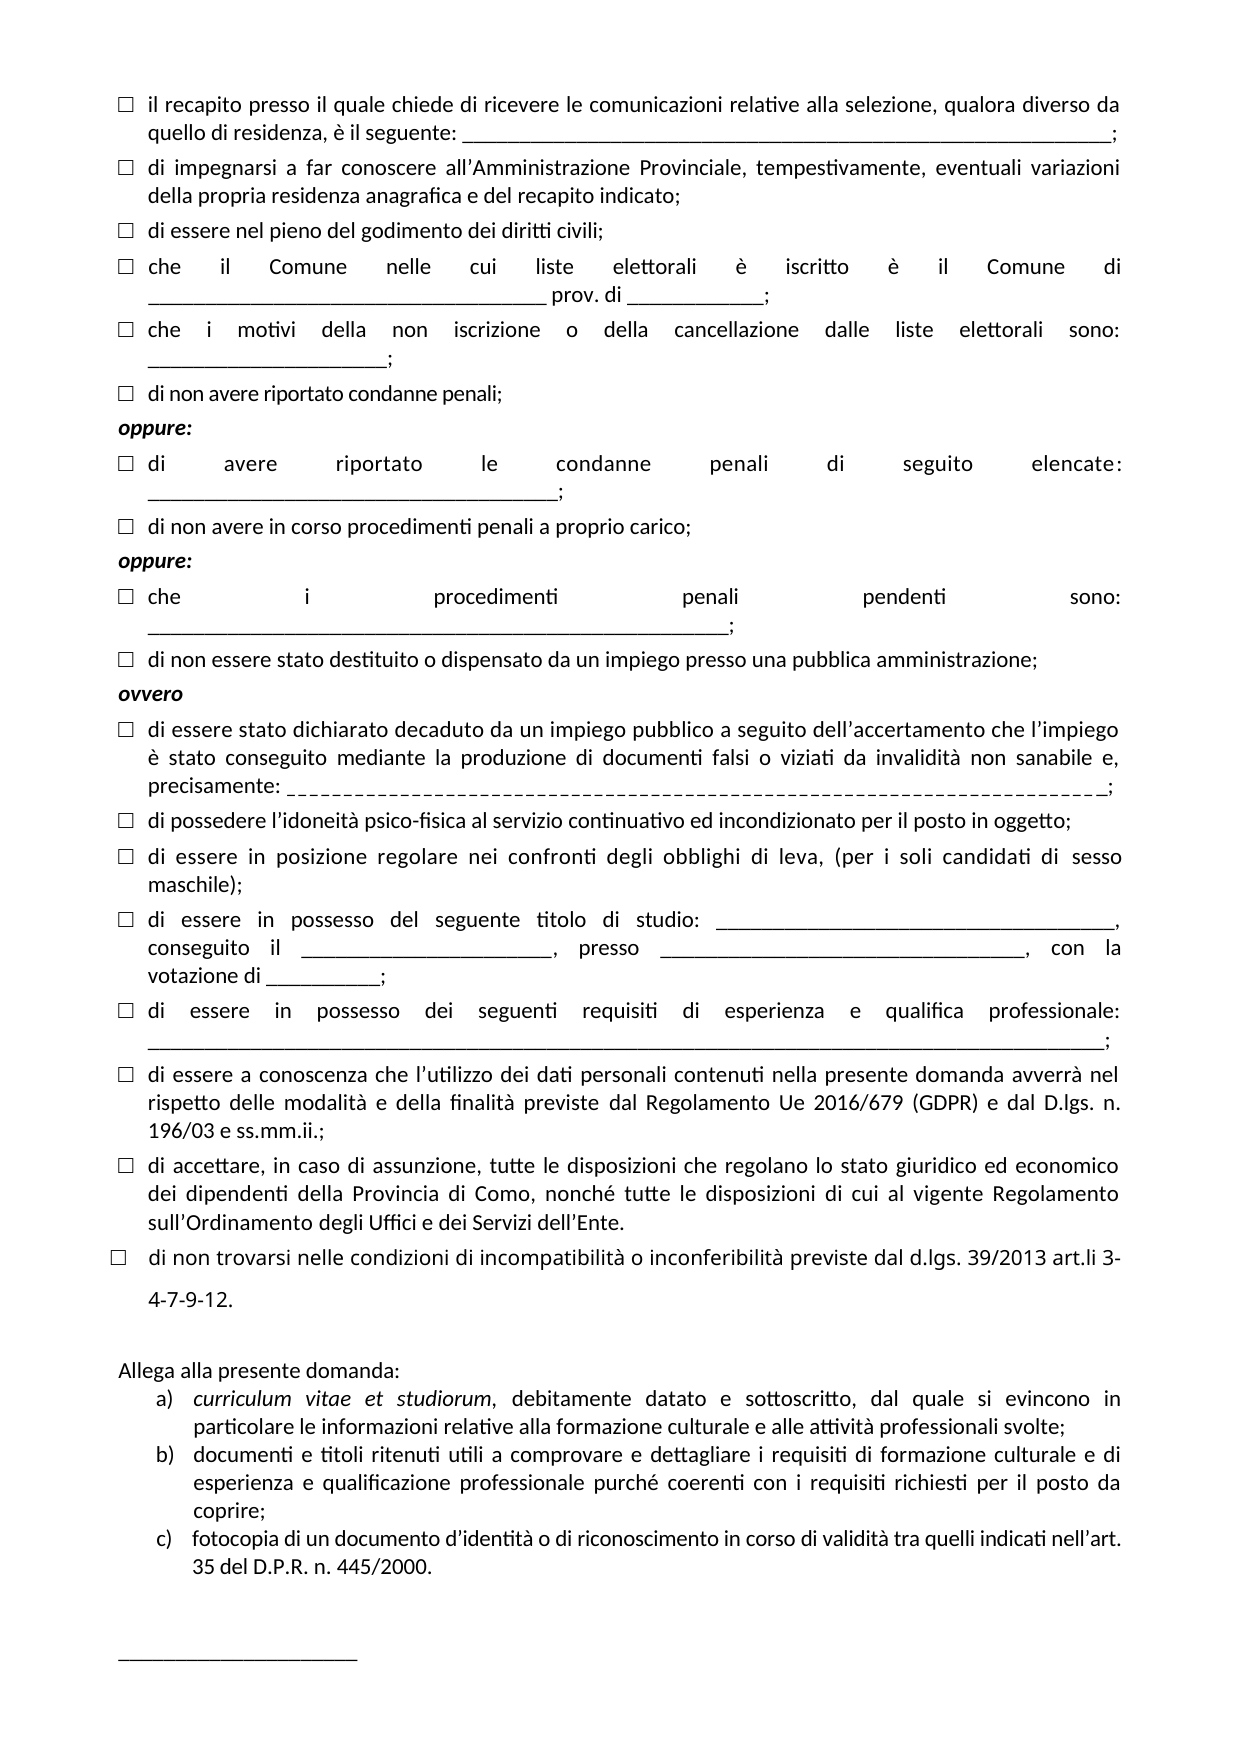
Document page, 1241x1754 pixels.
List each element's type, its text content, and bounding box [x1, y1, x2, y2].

list di non avere riportato condanne penali; [118, 378, 1122, 407]
list che il Comune nelle cui liste elettorali è iscritto è il Comune di ___________________________________ prov. di ____________; [118, 251, 1122, 308]
list di avere riportato le condanne penali di seguito elencate: ____________________________________; [118, 447, 1122, 505]
list di non avere in corso procedimenti penali a proprio carico; [118, 511, 1122, 540]
list di essere in possesso del seguente titolo di studio: ___________________________________, conseguito il ______________________, presso ________________________________, con la votazione di __________; [118, 904, 1122, 989]
list di essere in posizione regolare nei confronti degli obblighi di leva, (per i soli candidati di sesso maschile); [118, 841, 1122, 898]
list curriculum vitae et studiorum, debitamente datato e sottoscritto, dal quale si evincono in particolare le informazioni relative alla formazione culturale e alle attività professionali svolte; [156, 1384, 1122, 1440]
text Allega alla presente domanda: [118, 1356, 1122, 1384]
list di essere nel pieno del godimento dei diritti civili; [118, 216, 1122, 245]
list di impegnarsi a far conoscere all’Amministrazione Provinciale, tempestivamente, eventuali variazioni della propria residenza anagrafica e del recapito indicato; [118, 152, 1122, 209]
list di essere a conoscenza che l’utilizzo dei dati personali contenuti nella presente domanda avverrà nel rispetto delle modalità e della finalità previste dal Regolamento Ue 2016/679 (GDPR) e dal D.lgs. n. 196/03 e ss.mm.ii.; [118, 1059, 1122, 1144]
list il recapito presso il quale chiede di ricevere le comunicazioni relative alla selezione, qualora diverso da quello di residenza, è il seguente: _________________________________________________________; [118, 89, 1122, 146]
list che i procedimenti penali pendenti sono: ___________________________________________________; [118, 581, 1122, 638]
list che i motivi della non iscrizione o della cancellazione dalle liste elettorali sono: _____________________; [118, 314, 1122, 372]
list di possedere l’idoneità psico-fisica al servizio continuativo ed incondizionato per il posto in oggetto; [118, 805, 1122, 834]
list di non trovarsi nelle condizioni di incompatibilità o inconferibilità previste dal d.lgs. 39/2013 art.li 3-4-7-9-12. [111, 1242, 1122, 1314]
text ovvero [118, 679, 1122, 707]
list di accettare, in caso di assunzione, tutte le disposizioni che regolano lo stato giuridico ed economico dei dipendenti della Provincia di Como, nonché tutte le disposizioni di cui al vigente Regolamento sull’Ordinamento degli Uffici e dei Servizi dell’Ente. [118, 1150, 1122, 1236]
text oppure: [118, 546, 1122, 574]
text oppure: [118, 413, 1122, 441]
text _____________________ [118, 1636, 1122, 1664]
list di non essere stato destituito o dispensato da un impiego presso una pubblica amministrazione; [118, 644, 1122, 673]
list di essere in possesso dei seguenti requisiti di esperienza e qualifica professionale: ____________________________________________________________________________________; [118, 996, 1122, 1053]
text c) fotocopia di un documento d’identità o di riconoscimento in corso di validità tra quelli indicati nell’art. 35 del D.P.R. n. 445/2000. [156, 1524, 1122, 1580]
list di essere stato dichiarato decaduto da un impiego pubblico a seguito dell’accertamento che l’impiego è stato conseguito mediante la produzione di documenti falsi o viziati da invalidità non sanabile e, precisamente: ________________________________________________________________________; [118, 714, 1122, 799]
list documenti e titoli ritenuti utili a comprovare e dettagliare i requisiti di formazione culturale e di esperienza e qualificazione professionale purché coerenti con i requisiti richiesti per il posto da coprire; [156, 1440, 1122, 1524]
